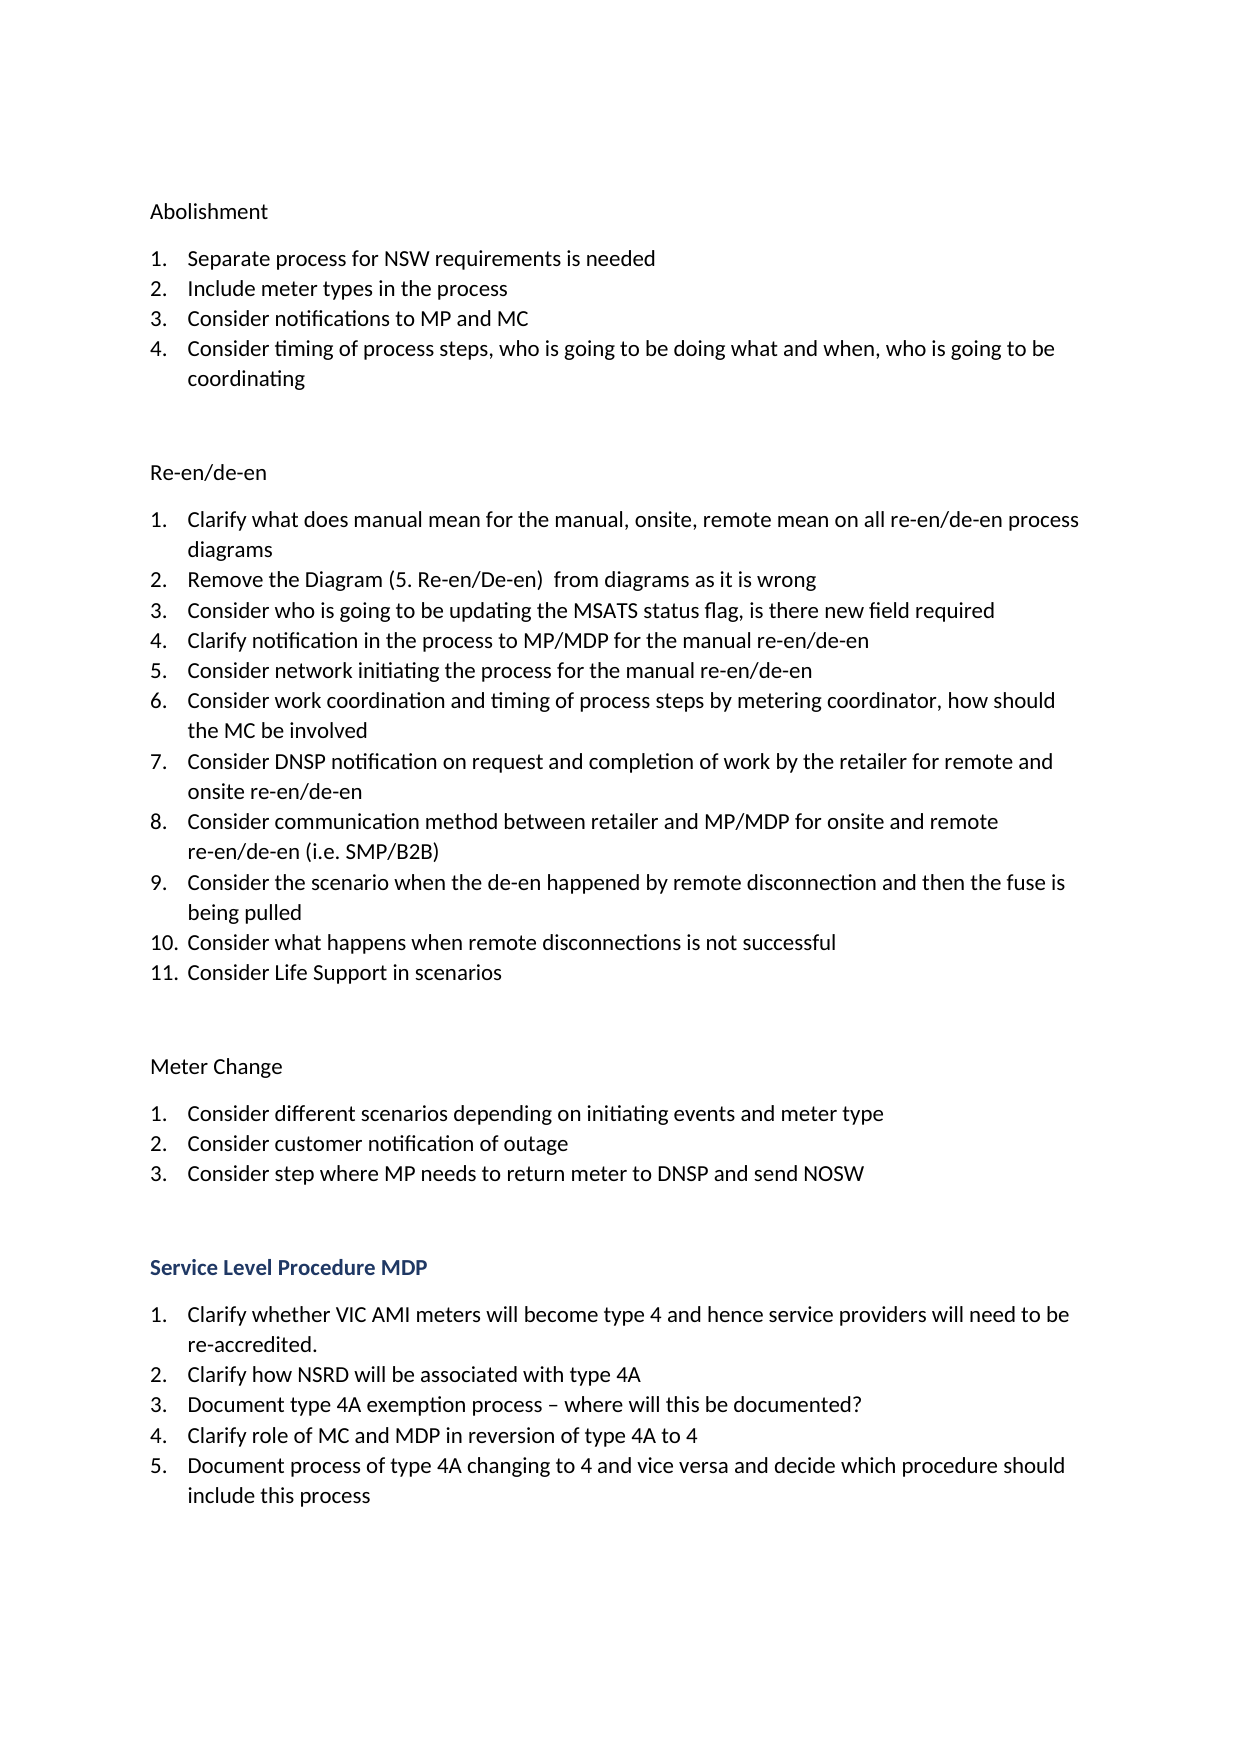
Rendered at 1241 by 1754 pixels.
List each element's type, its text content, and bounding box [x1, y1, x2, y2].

list Consider customer notification of outage [150, 1129, 1090, 1157]
list Consider different scenarios depending on initiating events and meter type [150, 1099, 1090, 1127]
list Consider communication method between retailer and MP/MDP for onsite and remote re-en/de-en (i.e. SMP/B2B) [150, 807, 1090, 866]
list Document type 4A exemption process – where will this be documented? [150, 1391, 1090, 1419]
text Meter Change [150, 1052, 1090, 1080]
list Consider the scenario when the de-en happened by remote disconnection and then the fuse is being pulled [150, 868, 1090, 926]
list Consider timing of process steps, who is going to be doing what and when, who is going to be coordinating [150, 334, 1090, 393]
list Remove the Diagram (5. Re-en/De-en) from diagrams as it is wrong [150, 566, 1090, 594]
list Consider what happens when remote disconnections is not successful [150, 928, 1090, 956]
list Clarify what does manual mean for the manual, onsite, remote mean on all re-en/de-en process diagrams [150, 505, 1090, 563]
list Consider Life Support in scenarios [150, 958, 1090, 986]
list Consider notifications to MP and MC [150, 304, 1090, 332]
list Include meter types in the process [150, 274, 1090, 302]
list Document process of type 4A changing to 4 and vice versa and decide which procedure should include this process [150, 1451, 1090, 1509]
list Consider step where MP needs to return meter to DNSP and send NOSW [150, 1159, 1090, 1187]
text Re-en/de-en [150, 458, 1090, 486]
list Clarify whether VIC AMI meters will become type 4 and hence service providers will need to be re-accredited. [150, 1300, 1090, 1358]
list Consider DNSP notification on request and completion of work by the retailer for remote and onsite re-en/de-en [150, 747, 1090, 805]
list Clarify how NSRD will be associated with type 4A [150, 1360, 1090, 1388]
list Consider work coordination and timing of process steps by metering coordinator, how should the MC be involved [150, 686, 1090, 745]
list Consider network initiating the process for the manual re-en/de-en [150, 656, 1090, 684]
text Abolishment [150, 197, 1090, 225]
text Service Level Procedure MDP [150, 1253, 1090, 1281]
list Consider who is going to be updating the MSATS status flag, is there new field required [150, 596, 1090, 624]
list Clarify notification in the process to MP/MDP for the manual re-en/de-en [150, 626, 1090, 654]
list Separate process for NSW requirements is needed [150, 244, 1090, 272]
list Clarify role of MC and MDP in reversion of type 4A to 4 [150, 1421, 1090, 1449]
